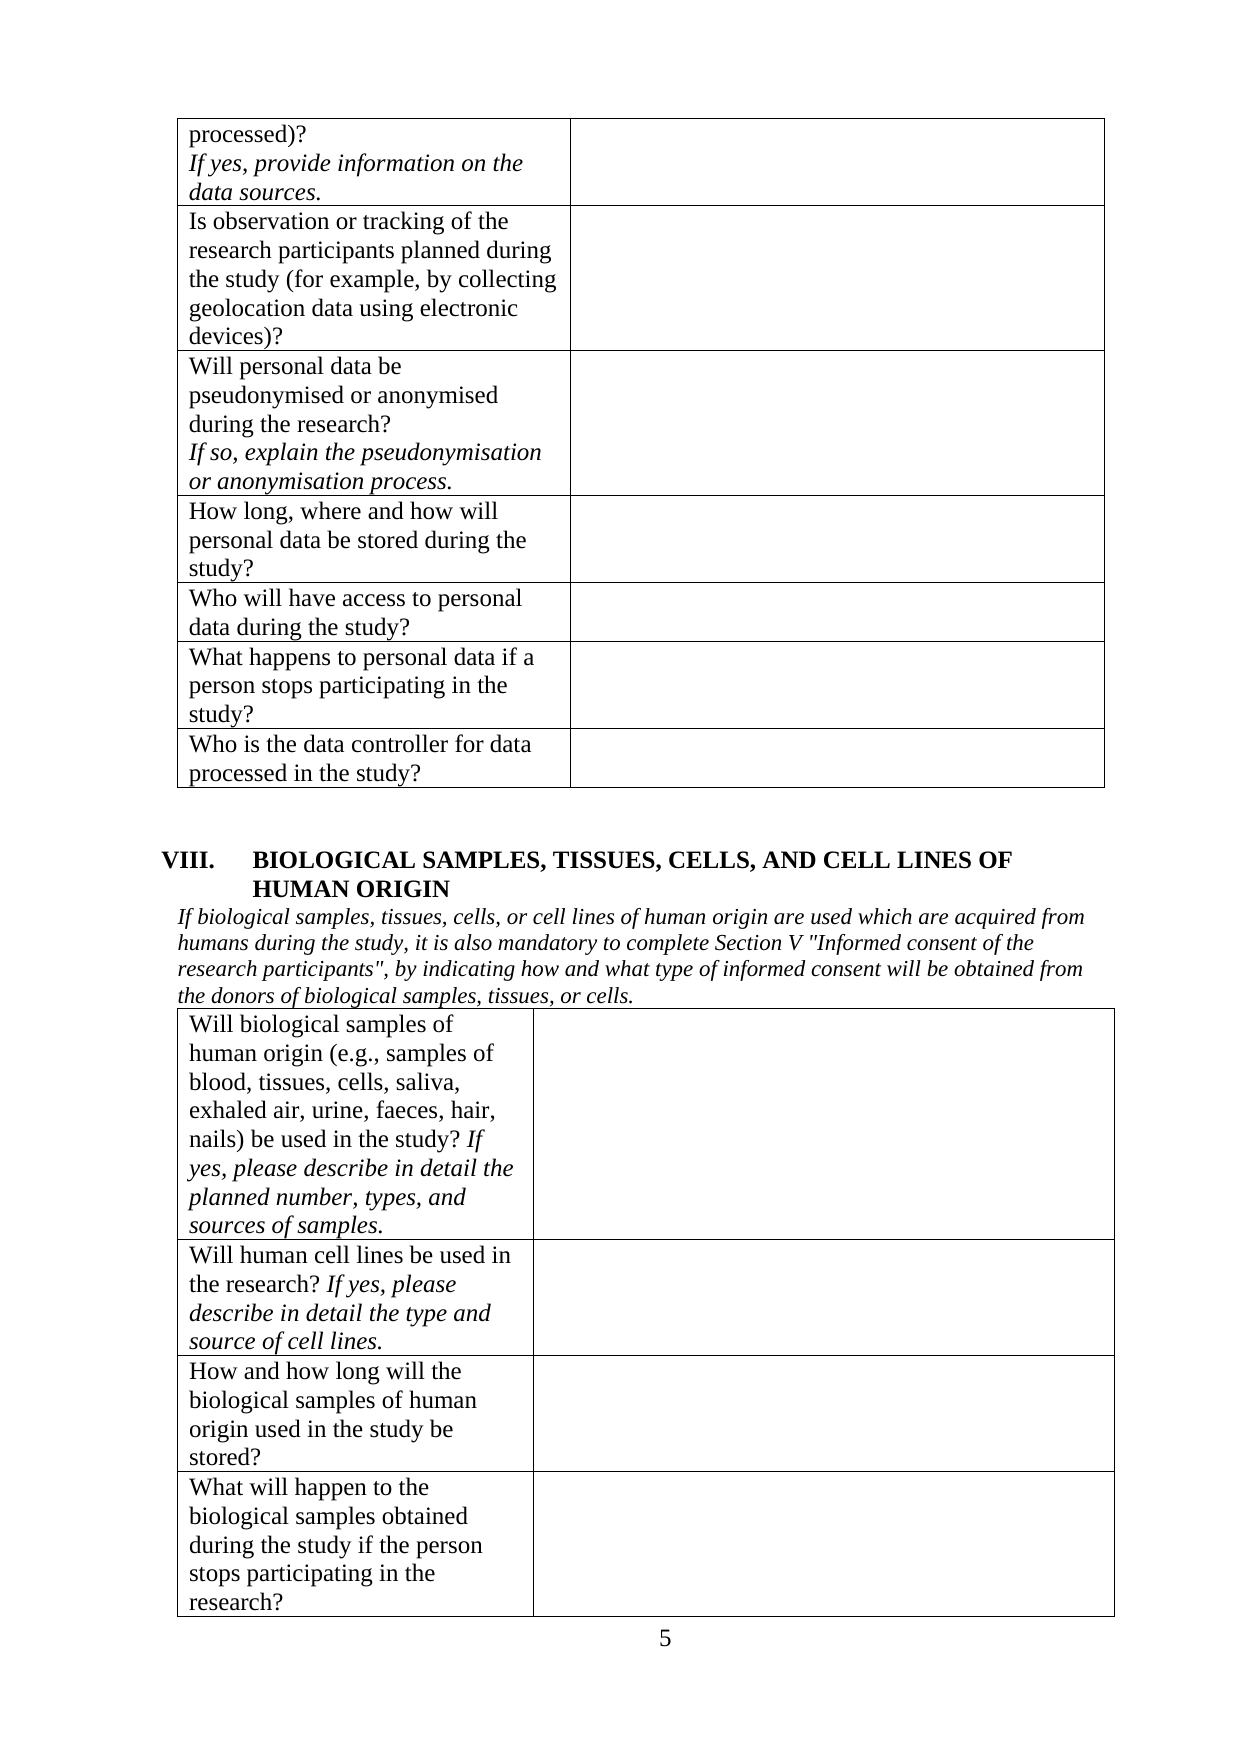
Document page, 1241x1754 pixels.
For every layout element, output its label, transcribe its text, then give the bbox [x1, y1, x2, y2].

table_cell Will human cell lines be used in the research? If yes, please describe in detail the type and source of cell lines. [178, 1240, 533, 1355]
table_cell [571, 642, 1104, 728]
table_cell What will happen to the biological samples obtained during the study if the person stops participating in the research? [178, 1472, 533, 1616]
table_cell [534, 1356, 1114, 1471]
table_cell What happens to personal data if a person stops participating in the study? [178, 642, 570, 728]
table_cell [571, 496, 1104, 582]
table_cell [571, 351, 1104, 495]
table_cell Who is the data controller for data processed in the study? [178, 729, 570, 787]
table_cell Is observation or tracking of the research participants planned during the study (for example, by collecting geolocation data using electronic devices)? [178, 206, 570, 350]
table_cell [571, 583, 1104, 641]
table_cell [571, 206, 1104, 350]
table_cell How long, where and how will personal data be stored during the study? [178, 496, 570, 582]
table_cell How and how long will the biological samples of human origin used in the study be stored? [178, 1356, 533, 1471]
table_cell Will personal data be pseudonymised or anonymised during the research? If so, explain the pseudonymisation or anonymisation process. [178, 351, 570, 495]
table_cell [534, 1240, 1114, 1355]
table_cell Who will have access to personal data during the study? [178, 583, 570, 641]
table_header [534, 1009, 1114, 1239]
table_cell [571, 729, 1104, 787]
table_cell [534, 1472, 1114, 1616]
list BIOLOGICAL SAMPLES, tissues, CELLS, AND CELL LINES OF HUMAN ORIGIN [215, 845, 1079, 903]
table_cell [571, 119, 1104, 205]
text If biological samples, tissues, cells, or cell lines of human origin are used which are acquired from humans during the study, it is also mandatory to complete Section V "Informed consent of the research participants", by indicating how and what type of informed consent will be obtained from the donors of biological samples, tissues, or cells. [177, 903, 1116, 1008]
table_header Will biological samples of human origin (e.g., samples of blood, tissues, cells, saliva, exhaled air, urine, faeces, hair, nails) be used in the study? If yes, please describe in detail the planned number, types, and sources of samples. [178, 1009, 533, 1239]
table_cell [178, 119, 570, 205]
